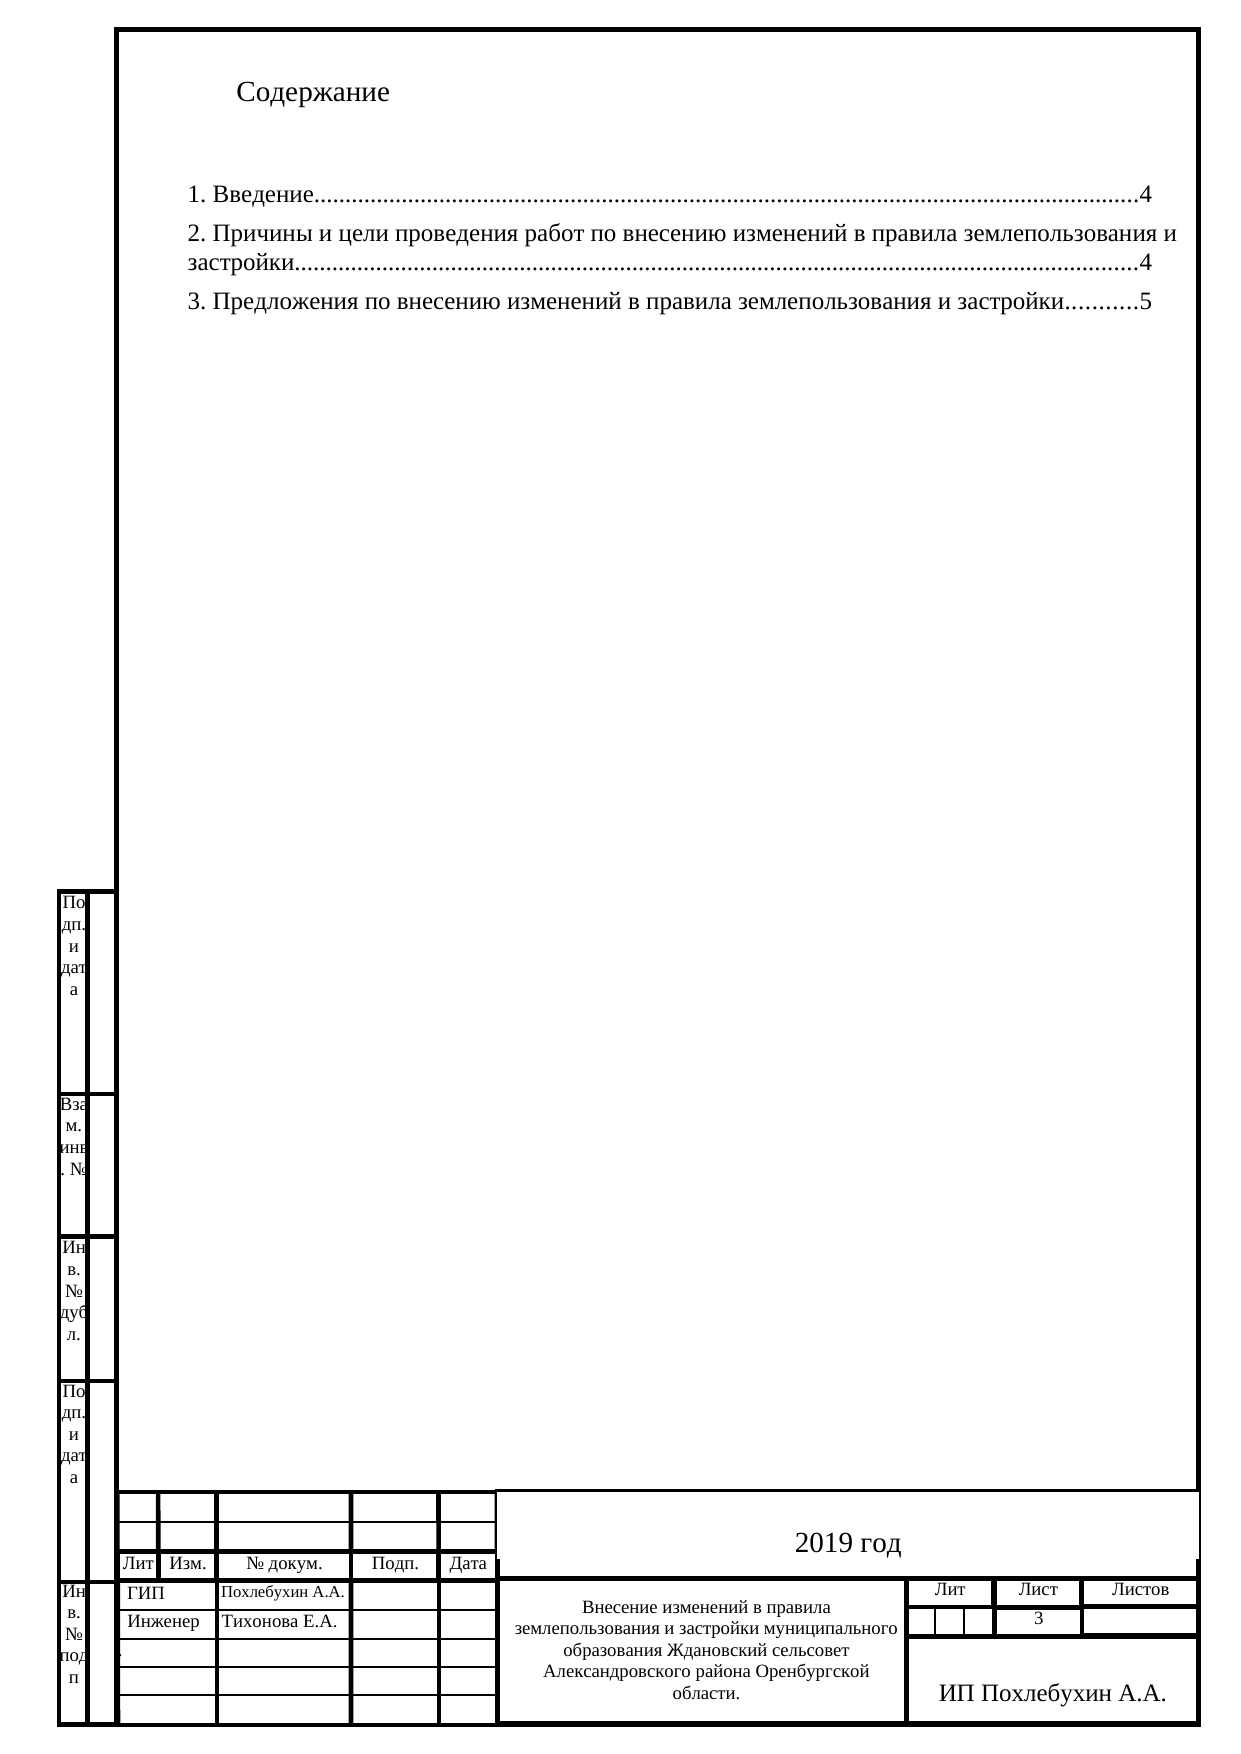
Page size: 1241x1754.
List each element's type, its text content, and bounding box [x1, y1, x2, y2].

text Содержание [162, 74, 1181, 107]
